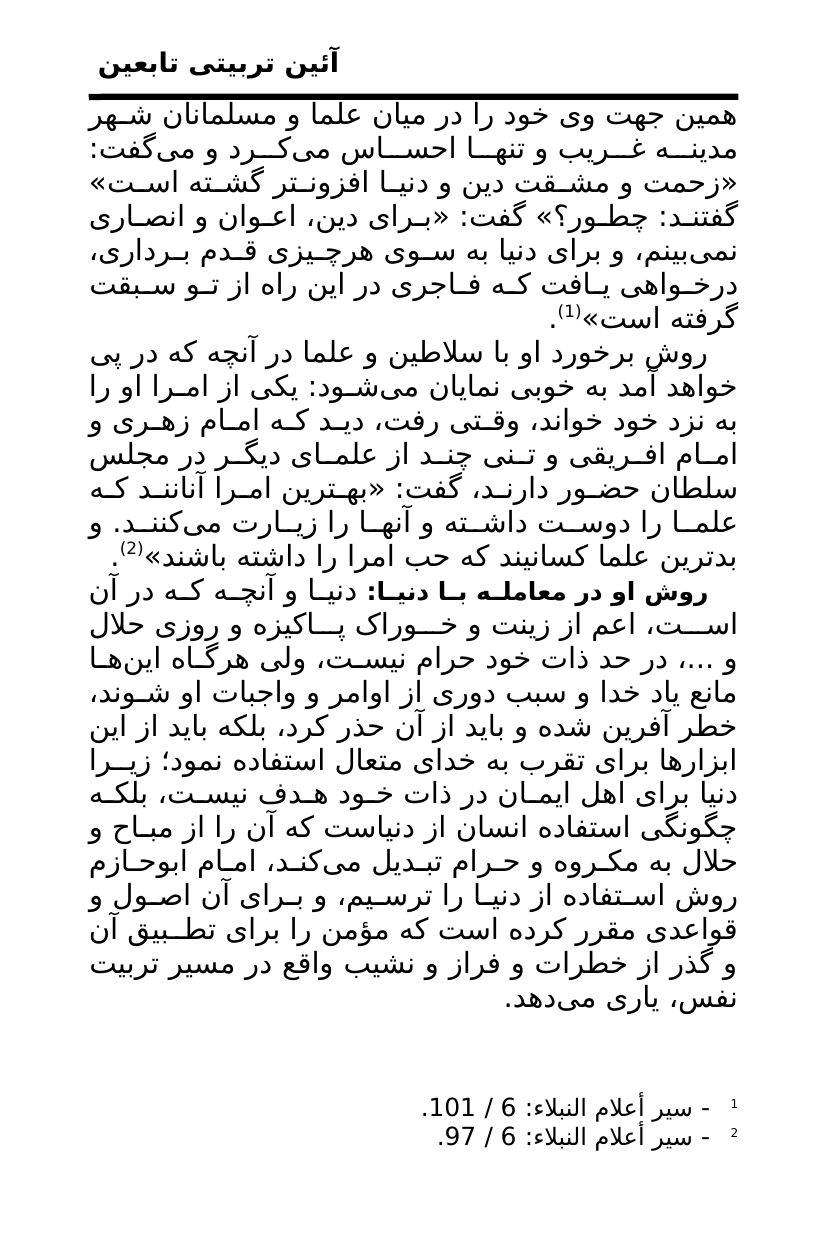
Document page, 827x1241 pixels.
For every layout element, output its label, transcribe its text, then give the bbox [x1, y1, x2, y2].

text روش او در معامله با دنیا: دنیا و آنچه که در آن است، اعم از زینت و خوراک پاکیزه و روزی حلال و ...، در حد ذات خود حرام نیست، ولی هرگاه این‌ها مانع یاد خدا و سبب دوری از اوامر و واجبات او شوند، خطر آفرین شده و باید از آن حذر کرد، بلکه باید از این ابزارها برای تقرب به خدای متعال استفاده نمود؛ زیرا دنیا برای اهل ایمان در ذات خود هدف نیست، بلکه چگونگی استفاده انسان از دنیاست که آن را از مباح و حلال به مکروه و حرام تبدیل می‌کند، امام ابوحازم روش استفاده از دنیا را ترسیم، و برای آن اصول و قواعدی مقرر کرده است که مؤمن را برای تطبیق آن و گذر از خطرات و فراز و نشیب واقع در مسیر تربیت نفس، یاری می‌دهد. [89, 573, 738, 1014]
text روش برخورد او با سلاطین و علما در آنچه که در پی خواهد آمد به خوبی نمایان می‌شود: یکی از امرا او را به نزد خود خواند، وقتی رفت، دید که امام زهری و امام افریقی و تنی چند از علمای دیگر در مجلس سلطان حضور دارند، گفت: «بهترین امرا آنانند که علما را دوست داشته و آنها را زیارت می‌کنند. و بدترین علما کسانیند که حب امرا را داشته باشند»(). [89, 335, 738, 573]
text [89, 98, 738, 335]
